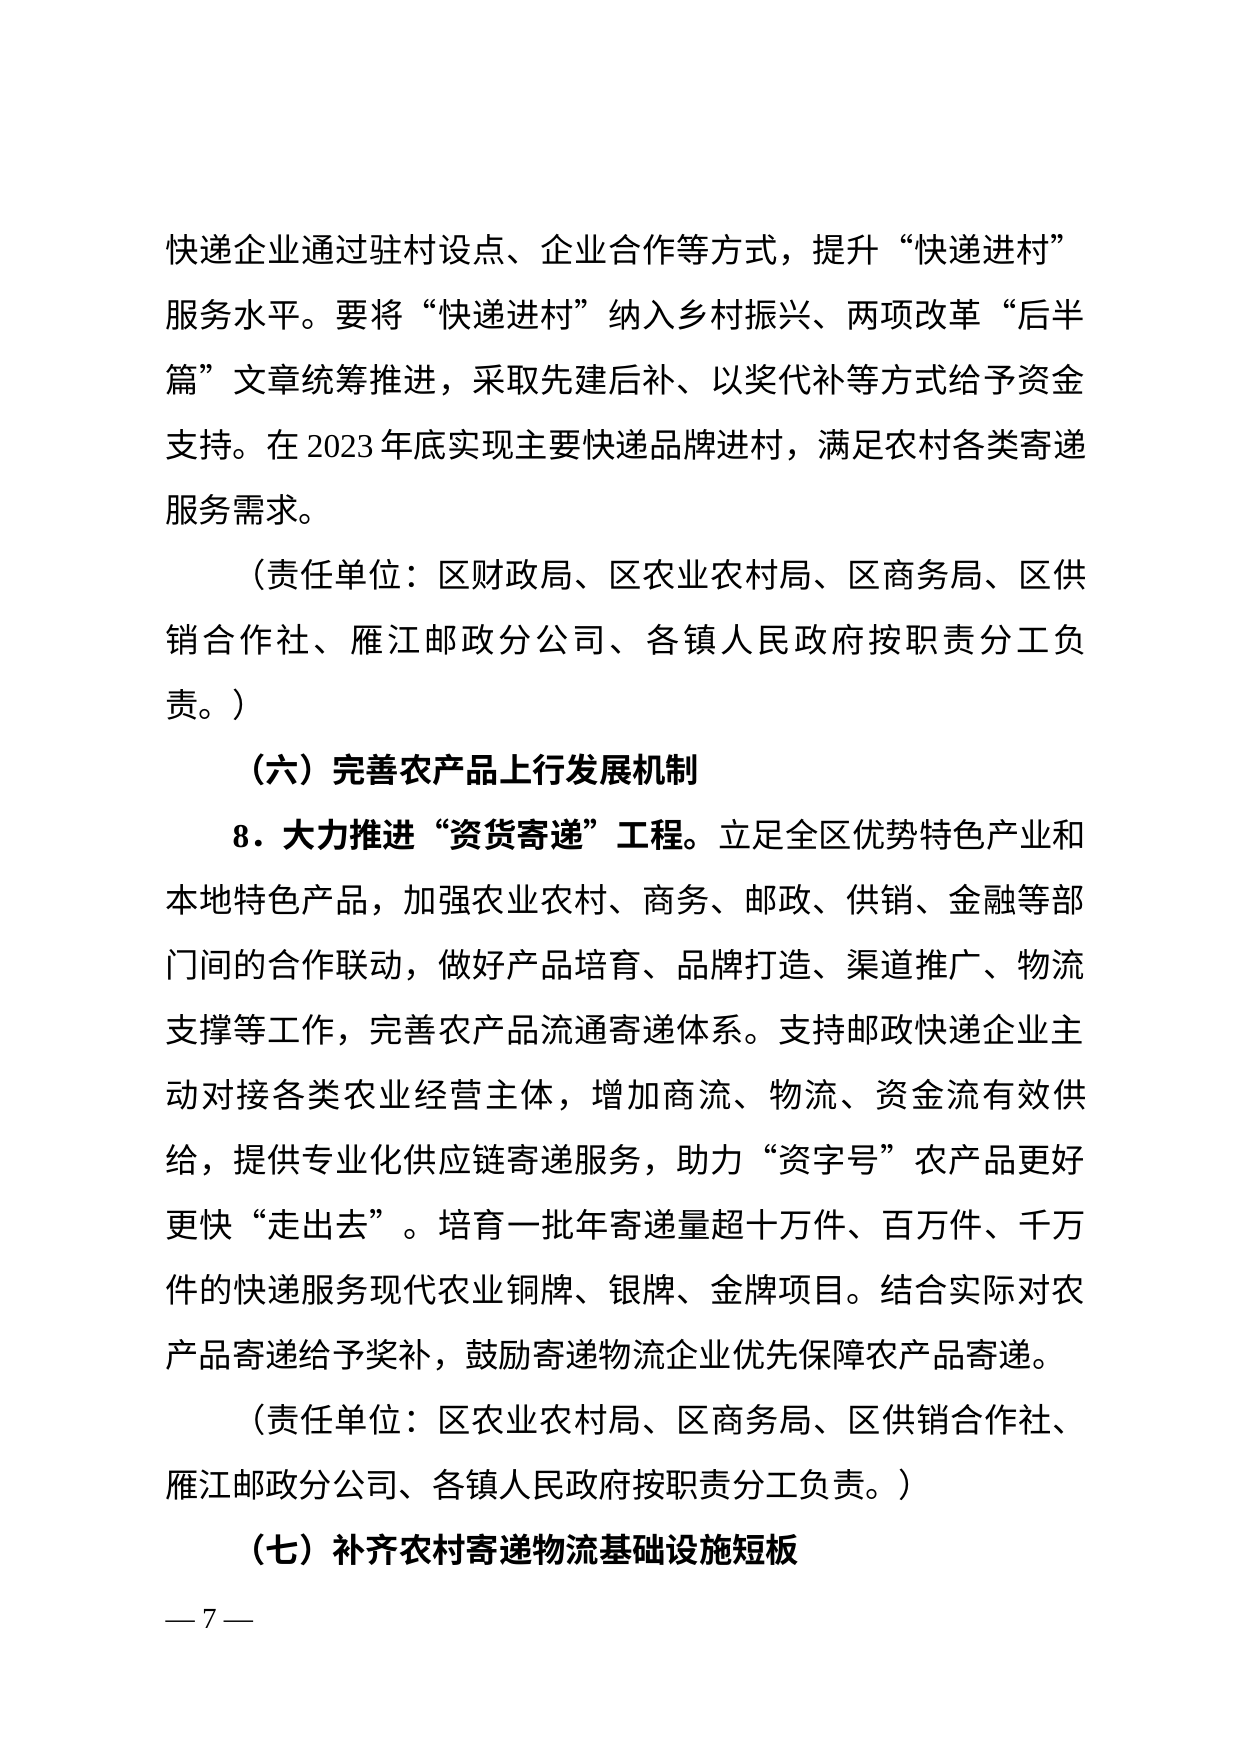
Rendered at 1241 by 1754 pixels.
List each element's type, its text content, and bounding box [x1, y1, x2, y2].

text （六）完善农产品上行发展机制 [165, 735, 1087, 800]
text （责任单位：区财政局、区农业农村局、区商务局、区供销合作社、雁江邮政分公司、各镇人民政府按职责分工负责。） [165, 540, 1087, 735]
text （责任单位：区农业农村局、区商务局、区供销合作社、雁江邮政分公司、各镇人民政府按职责分工负责。） [165, 1385, 1087, 1515]
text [165, 215, 1087, 540]
text （七）补齐农村寄递物流基础设施短板 [165, 1515, 1087, 1580]
text 8．大力推进“资货寄递”工程。立足全区优势特色产业和本地特色产品，加强农业农村、商务、邮政、供销、金融等部门间的合作联动，做好产品培育、品牌打造、渠道推广、物流支撑等工作，完善农产品流通寄递体系。支持邮政快递企业主动对接各类农业经营主体，增加商流、物流、资金流有效供给，提供专业化供应链寄递服务，助力“资字号”农产品更好更快“走出去”。培育一批年寄递量超十万件、百万件、千万件的快递服务现代农业铜牌、银牌、金牌项目。结合实际对农产品寄递给予奖补，鼓励寄递物流企业优先保障农产品寄递。 [165, 800, 1087, 1385]
